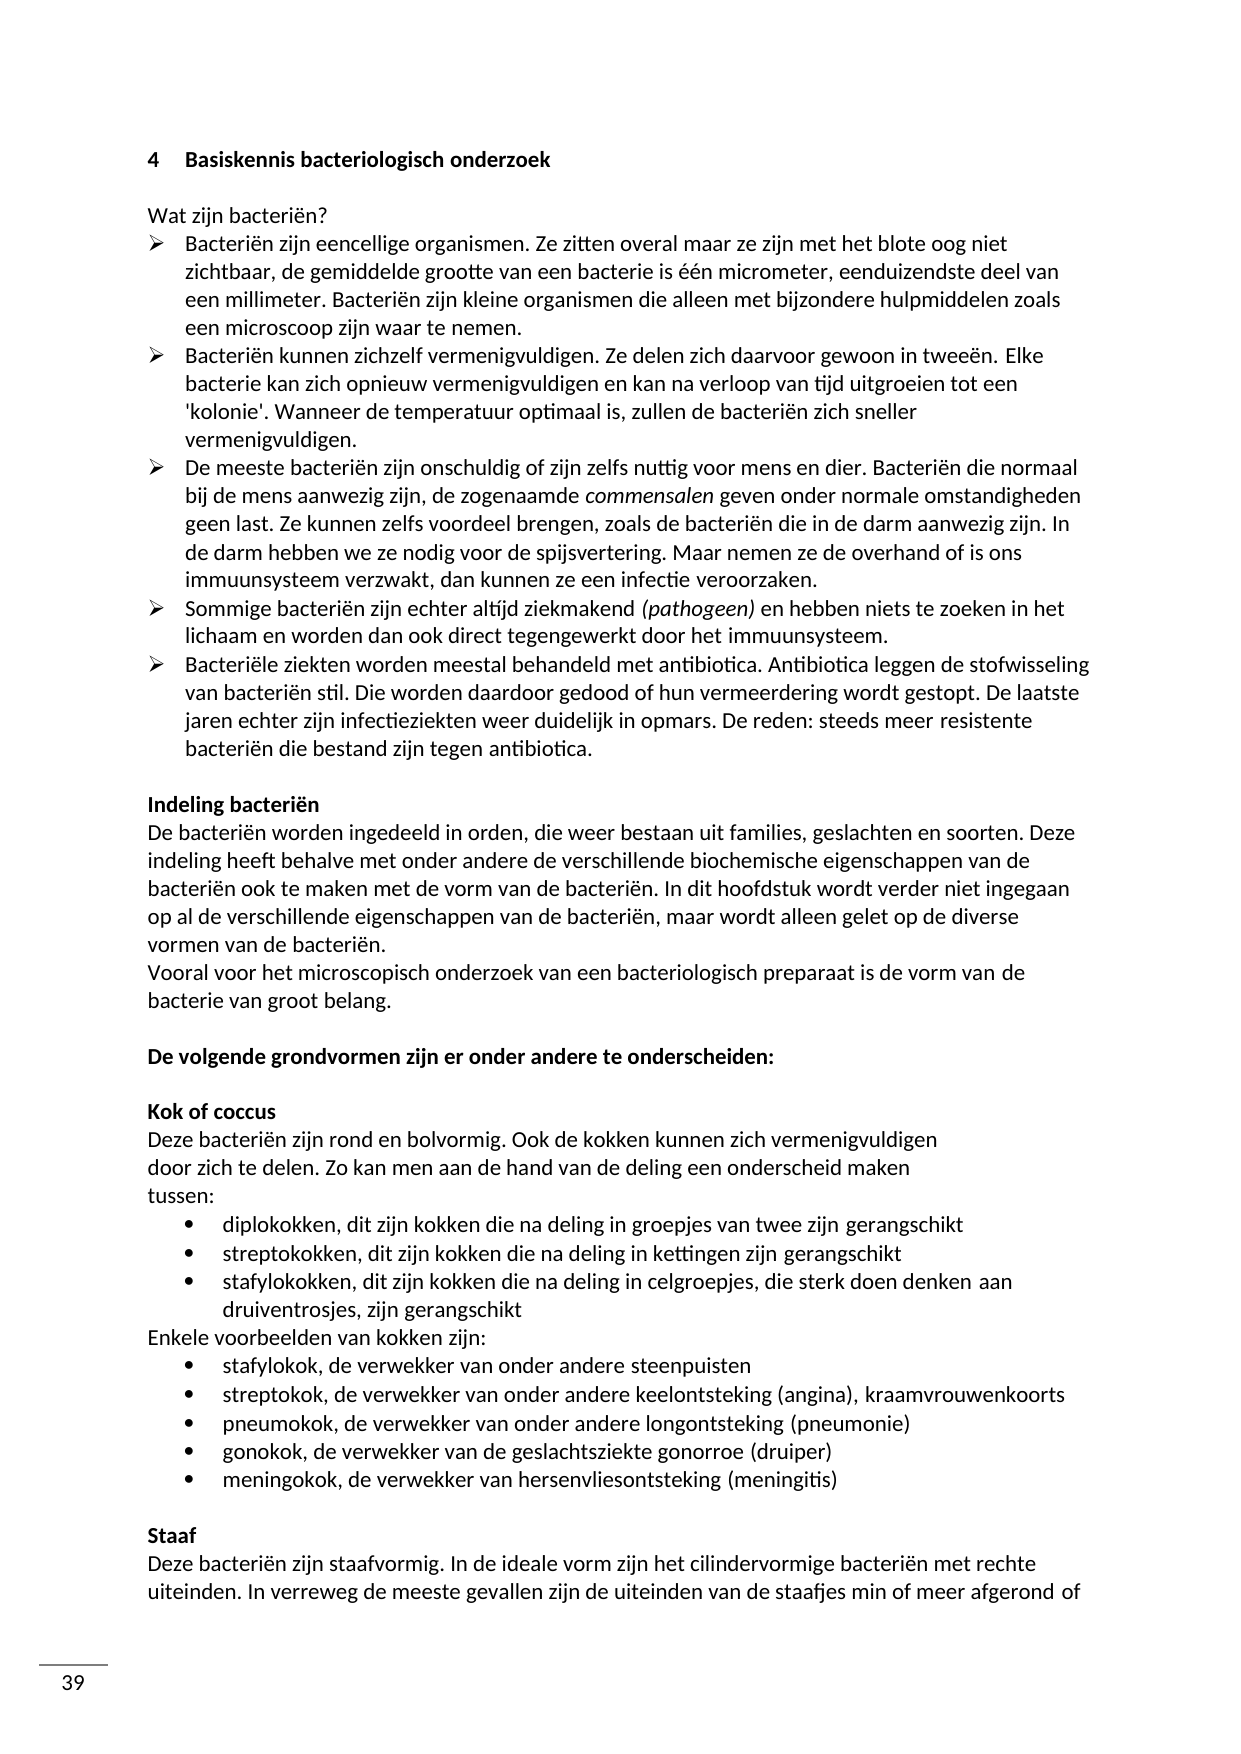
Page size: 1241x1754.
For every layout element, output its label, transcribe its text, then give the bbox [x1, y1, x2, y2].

list Bacteriën zijn eencellige organismen. Ze zitten overal maar ze zijn met het blote oog niet zichtbaar, de gemiddelde grootte van een bacterie is één micrometer, eenduizendste deel van een millimeter. Bacteriën zijn kleine organismen die alleen met bijzondere hulpmiddelen zoals een microscoop zijn waar te nemen. [147, 229, 1062, 341]
text Deze bacteriën zijn staafvormig. In de ideale vorm zijn het cilindervormige bacteriën met rechte uiteinden. In verreweg de meeste gevallen zijn de uiteinden van de staafjes min of meer afgerond of [147, 1549, 1103, 1606]
list gonokok, de verwekker van de geslachtsziekte gonorroe (druiper) [185, 1437, 1103, 1466]
list streptokok, de verwekker van onder andere keelontsteking (angina), kraamvrouwenkoorts [185, 1379, 1103, 1408]
list streptokokken, dit zijn kokken die na deling in kettingen zijn gerangschikt [185, 1238, 1103, 1267]
list diplokokken, dit zijn kokken die na deling in groepjes van twee zijn gerangschikt [185, 1209, 1103, 1238]
text De bacteriën worden ingedeeld in orden, die weer bestaan uit families, geslachten en soorten. Deze indeling heeft behalve met onder andere de verschillende biochemische eigenschappen van de bacteriën ook te maken met de vorm van de bacteriën. In dit hoofdstuk wordt verder niet ingegaan op al de verschillende eigenschappen van de bacteriën, maar wordt alleen gelet op de diverse vormen van de bacteriën. [147, 818, 1079, 958]
list Bacteriële ziekten worden meestal behandeld met antibiotica. Antibiotica leggen de stofwisseling van bacteriën stil. Die worden daardoor gedood of hun vermeerdering wordt gestopt. De laatste jaren echter zijn infectieziekten weer duidelijk in opmars. De reden: steeds meer resistente bacteriën die bestand zijn tegen antibiotica. [147, 650, 1092, 762]
list Bacteriën kunnen zichzelf vermenigvuldigen. Ze delen zich daarvoor gewoon in tweeën. Elke bacterie kan zich opnieuw vermenigvuldigen en kan na verloop van tijd uitgroeien tot een 'kolonie'. Wanneer de temperatuur optimaal is, zullen de bacteriën zich sneller vermenigvuldigen. [147, 341, 1043, 453]
text Deze bacteriën zijn rond en bolvormig. Ook de kokken kunnen zich vermenigvuldigen door zich te delen. Zo kan men aan de hand van de deling een onderscheid maken tussen: [147, 1125, 984, 1209]
subtitle Indeling bacteriën [147, 790, 1103, 818]
list stafylokokken, dit zijn kokken die na deling in celgroepjes, die sterk doen denken aan druiventrosjes, zijn gerangschikt [185, 1267, 1012, 1323]
text Enkele voorbeelden van kokken zijn: [147, 1323, 1103, 1351]
list stafylokok, de verwekker van onder andere steenpuisten [185, 1351, 1103, 1379]
list Sommige bacteriën zijn echter altíjd ziekmakend (pathogeen) en hebben niets te zoeken in het lichaam en worden dan ook direct tegengewerkt door het immuunsysteem. [147, 594, 1066, 650]
text Wat zijn bacteriën? [147, 201, 1103, 229]
subtitle Staaf [147, 1522, 1103, 1549]
text Vooral voor het microscopisch onderzoek van een bacteriologisch preparaat is de vorm van de bacterie van groot belang. [147, 958, 1058, 1014]
list meningokok, de verwekker van hersenvliesontsteking (meningitis) [185, 1466, 1103, 1493]
list pneumokok, de verwekker van onder andere longontsteking (pneumonie) [185, 1408, 1103, 1437]
subtitle De volgende grondvormen zijn er onder andere te onderscheiden: Kok of coccus [147, 1015, 777, 1125]
list De meeste bacteriën zijn onschuldig of zijn zelfs nuttig voor mens en dier. Bacteriën die normaal bij de mens aanwezig zijn, de zogenaamde commensalen geven onder normale omstandigheden geen last. Ze kunnen zelfs voordeel brengen, zoals de bacteriën die in de darm aanwezig zijn. In de darm hebben we ze nodig voor de spijsvertering. Maar nemen ze de overhand of is ons immuunsysteem verzwakt, dan kunnen ze een infectie veroorzaken. [147, 453, 1082, 594]
subtitle Basiskennis bacteriologisch onderzoek [147, 145, 1103, 173]
